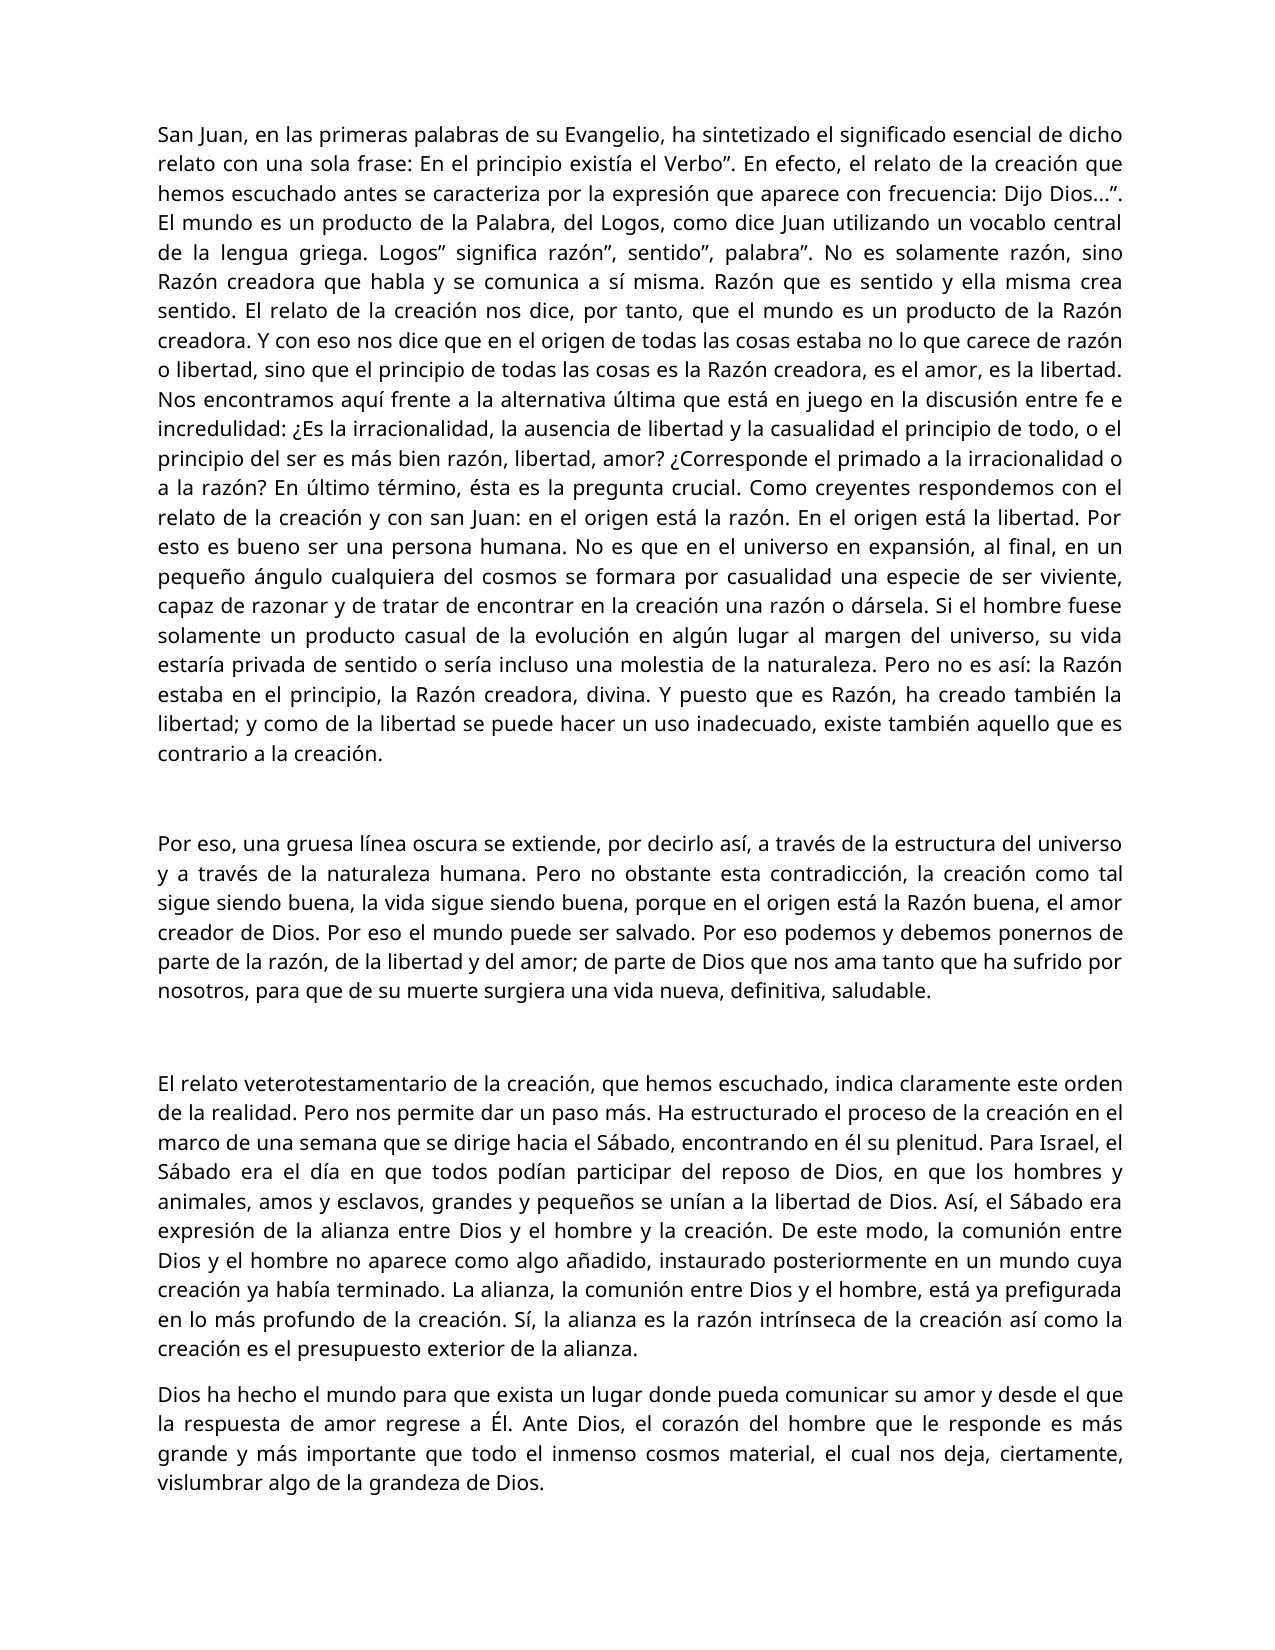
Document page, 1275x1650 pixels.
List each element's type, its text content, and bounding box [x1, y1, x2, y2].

text Por eso, una gruesa línea oscura se extiende, por decirlo así, a través de la estructura del universo y a través de la naturaleza humana. Pero no obstante esta contradicción, la creación como tal sigue siendo buena, la vida sigue siendo buena, porque en el origen está la Razón buena, el amor creador de Dios. Por eso el mundo puede ser salvado. Por eso podemos y debemos ponernos de parte de la razón, de la libertad y del amor; de parte de Dios que nos ama tanto que ha sufrido por nosotros, para que de su muerte surgiera una vida nueva, definitiva, saludable. [157, 828, 1125, 1005]
text San Juan, en las primeras palabras de su Evangelio, ha sintetizado el significado esencial de dicho relato con una sola frase: En el principio existía el Verbo”. En efecto, el relato de la creación que hemos escuchado antes se caracteriza por la expresión que aparece con frecuencia: Dijo Dios...”. El mundo es un producto de la Palabra, del Logos, como dice Juan utilizando un vocablo central de la lengua griega. Logos” significa razón”, sentido”, palabra”. No es solamente razón, sino Razón creadora que habla y se comunica a sí misma. Razón que es sentido y ella misma crea sentido. El relato de la creación nos dice, por tanto, que el mundo es un producto de la Razón creadora. Y con eso nos dice que en el origen de todas las cosas estaba no lo que carece de razón o libertad, sino que el principio de todas las cosas es la Razón creadora, es el amor, es la libertad. Nos encontramos aquí frente a la alternativa última que está en juego en la discusión entre fe e incredulidad: ¿Es la irracionalidad, la ausencia de libertad y la casualidad el principio de todo, o el principio del ser es más bien razón, libertad, amor? ¿Corresponde el primado a la irracionalidad o a la razón? En último término, ésta es la pregunta crucial. Como creyentes respondemos con el relato de la creación y con san Juan: en el origen está la razón. En el origen está la libertad. Por esto es bueno ser una persona humana. No es que en el universo en expansión, al final, en un pequeño ángulo cualquiera del cosmos se formara por casualidad una especie de ser viviente, capaz de razonar y de tratar de encontrar en la creación una razón o dársela. Si el hombre fuese solamente un producto casual de la evolución en algún lugar al margen del universo, su vida estaría privada de sentido o sería incluso una molestia de la naturaleza. Pero no es así: la Razón estaba en el principio, la Razón creadora, divina. Y puesto que es Razón, ha creado también la libertad; y como de la libertad se puede hacer un uso inadecuado, existe también aquello que es contrario a la creación. [157, 118, 1125, 767]
text El relato veterotestamentario de la creación, que hemos escuchado, indica claramente este orden de la realidad. Pero nos permite dar un paso más. Ha estructurado el proceso de la creación en el marco de una semana que se dirige hacia el Sábado, encontrando en él su plenitud. Para Israel, el Sábado era el día en que todos podían participar del reposo de Dios, en que los hombres y animales, amos y esclavos, grandes y pequeños se unían a la libertad de Dios. Así, el Sábado era expresión de la alianza entre Dios y el hombre y la creación. De este modo, la comunión entre Dios y el hombre no aparece como algo añadido, instaurado posteriormente en un mundo cuya creación ya había terminado. La alianza, la comunión entre Dios y el hombre, está ya prefigurada en lo más profundo de la creación. Sí, la alianza es la razón intrínseca de la creación así como la creación es el presupuesto exterior de la alianza. [157, 1068, 1125, 1362]
text Dios ha hecho el mundo para que exista un lugar donde pueda comunicar su amor y desde el que la respuesta de amor regrese a Él. Ante Dios, el corazón del hombre que le responde es más grande y más importante que todo el inmenso cosmos material, el cual nos deja, ciertamente, vislumbrar algo de la grandeza de Dios. [157, 1378, 1125, 1496]
